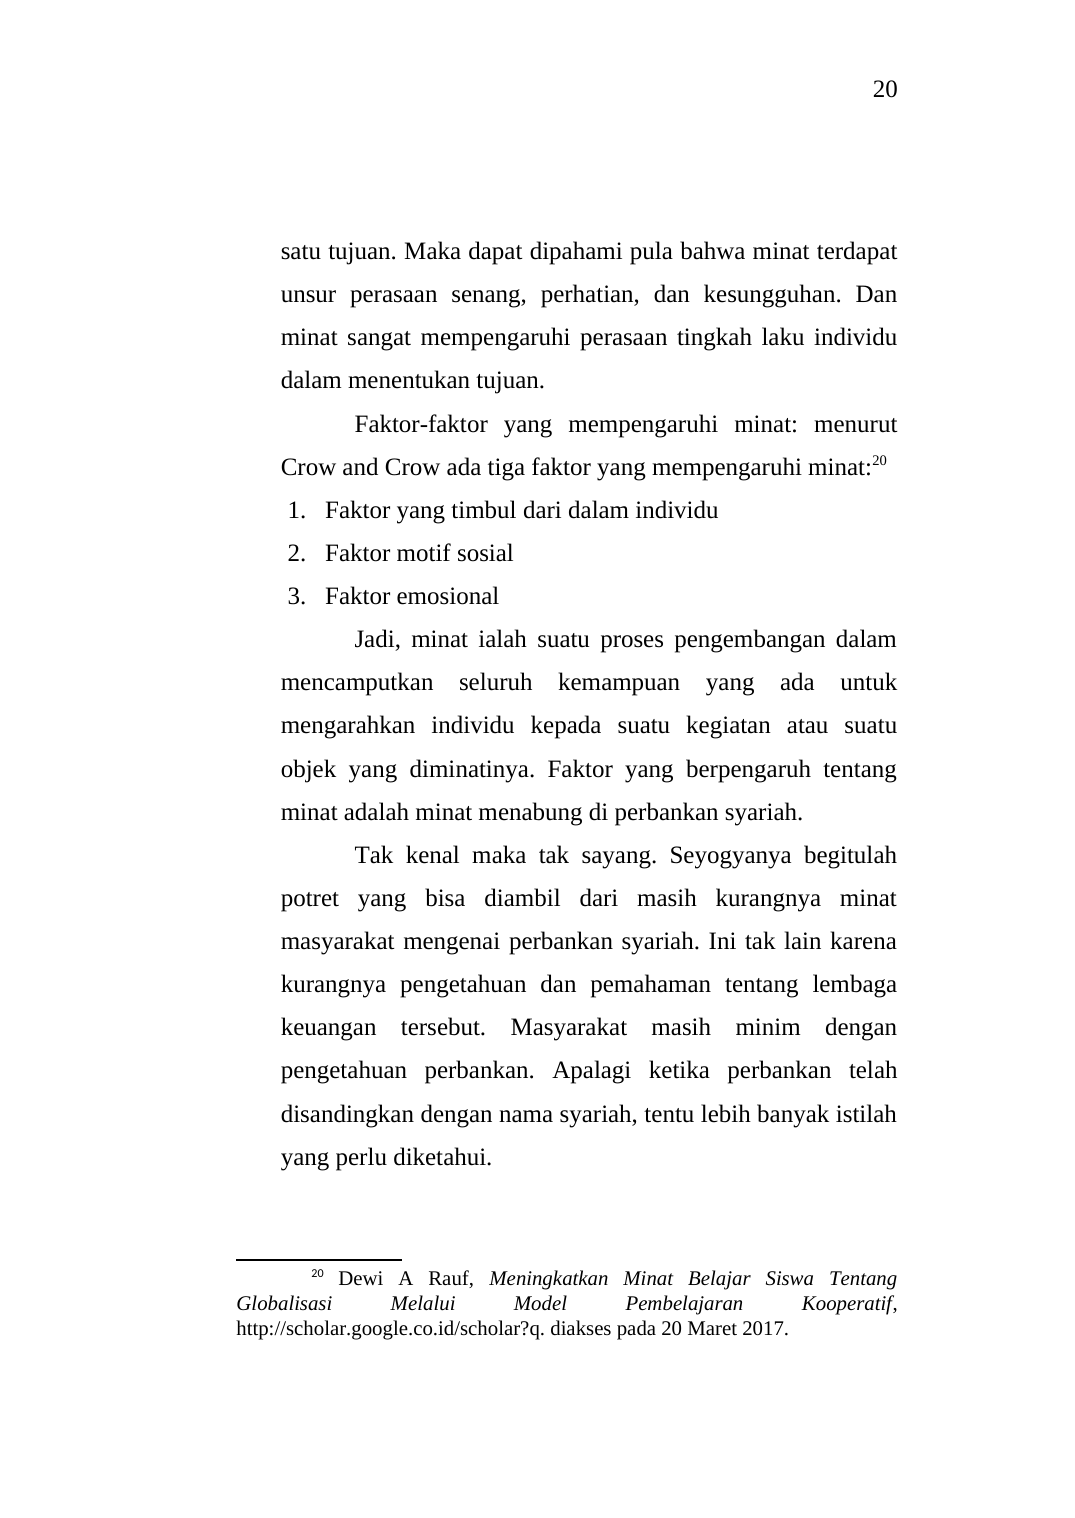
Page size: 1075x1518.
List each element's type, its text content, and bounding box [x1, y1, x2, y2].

list Faktor motif sosial [287, 538, 898, 567]
text Jadi, minat ialah suatu proses pengembangan dalam mencamputkan seluruh kemampuan yang ada untuk mengarahkan individu kepada suatu kegiatan atau suatu objek yang diminatinya. Faktor yang berpengaruh tentang minat adalah minat menabung di perbankan syariah. [281, 624, 898, 826]
list Faktor emosional [287, 581, 898, 610]
text Faktor-faktor yang mempengaruhi minat: menurut Crow and Crow ada tiga faktor yang mempengaruhi minat: [281, 409, 898, 481]
text Tak kenal maka tak sayang. Seyogyanya begitulah potret yang bisa diambil dari masih kurangnya minat masyarakat mengenai perbankan syariah. Ini tak lain karena kurangnya pengetahuan dan pemahaman tentang lembaga keuangan tersebut. Masyarakat masih minim dengan pengetahuan perbankan. Apalagi ketika perbankan telah disandingkan dengan nama syariah, tentu lebih banyak istilah yang perlu diketahui. [281, 840, 898, 1171]
list Faktor yang timbul dari dalam individu [287, 495, 898, 524]
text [281, 236, 898, 394]
